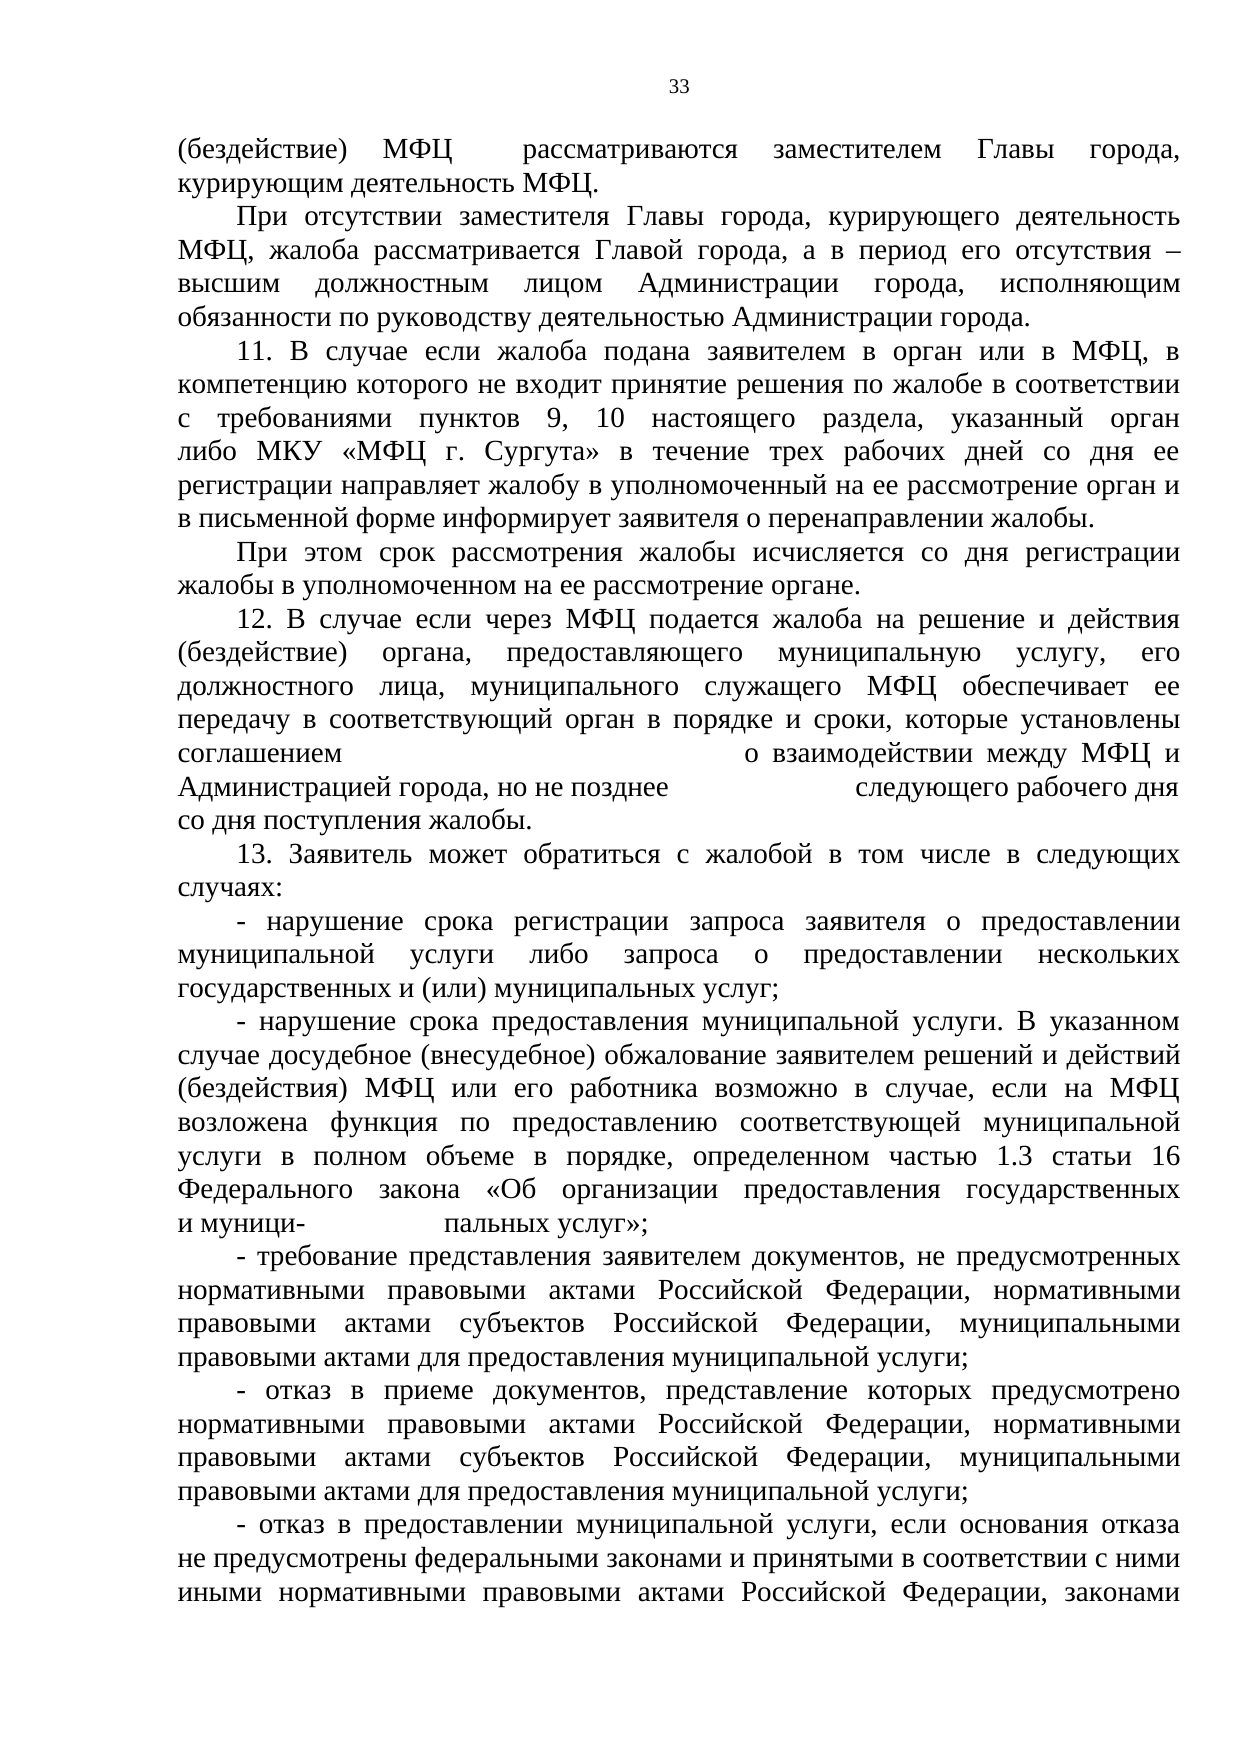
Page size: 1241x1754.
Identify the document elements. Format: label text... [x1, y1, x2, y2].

text При этом срок рассмотрения жалобы исчисляется со дня регистрации жалобы в уполномоченном на ее рассмотрение органе. [177, 534, 1181, 601]
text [177, 1507, 1181, 1607]
text - нарушение срока регистрации запроса заявителя о предоставлении муниципальной услуги либо запроса о предоставлении нескольких государственных и (или) муниципальных услуг; [177, 903, 1181, 1003]
text - отказ в приеме документов, представление которых предусмотрено нормативными правовыми актами Российской Федерации, нормативными правовыми актами субъектов Российской Федерации, муниципальными правовыми актами для предоставления муниципальной услуги; [177, 1372, 1181, 1507]
text При отсутствии заместителя Главы города, курирующего деятельность МФЦ, жалоба рассматривается Главой города, а в период его отсутствия – высшим должностным лицом Администрации города, исполняющим обязанности по руководству деятельностью Администрации города. [177, 198, 1181, 333]
text - требование представления заявителем документов, не предусмотренных нормативными правовыми актами Российской Федерации, нормативными правовыми актами субъектов Российской Федерации, муниципальными правовыми актами для предоставления муниципальной услуги; [177, 1238, 1181, 1372]
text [177, 131, 1181, 198]
text 13. Заявитель может обратиться с жалобой в том числе в следующих случаях: [177, 836, 1181, 903]
text 12. В случае если через МФЦ подается жалоба на решение и действия (бездействие) органа, предоставляющего муниципальную услугу, его должностного лица, муниципального служащего МФЦ обеспечивает ее передачу в соответствующий орган в порядке и сроки, которые установлены соглашением о взаимодействии между МФЦ и Администрацией города, но не позднее следующего рабочего дня со дня поступления жалобы. [177, 601, 1181, 836]
text - нарушение срока предоставления муниципальной услуги. В указанном случае досудебное (внесудебное) обжалование заявителем решений и действий (бездействия) МФЦ или его работника возможно в случае, если на МФЦ возложена функция по предоставлению соответствующей муниципальной услуги в полном объеме в порядке, определенном частью 1.3 статьи 16 Федерального закона «Об организации предоставления государственных и муници- пальных услуг»; [177, 1003, 1181, 1238]
text 11. В случае если жалоба подана заявителем в орган или в МФЦ, в компетенцию которого не входит принятие решения по жалобе в соответствии с требованиями пунктов 9, 10 настоящего раздела, указанный орган либо МКУ «МФЦ г. Сургута» в течение трех рабочих дней со дня ее регистрации направляет жалобу в уполномоченный на ее рассмотрение орган и в письменной форме информирует заявителя о перенаправлении жалобы. [177, 333, 1181, 534]
